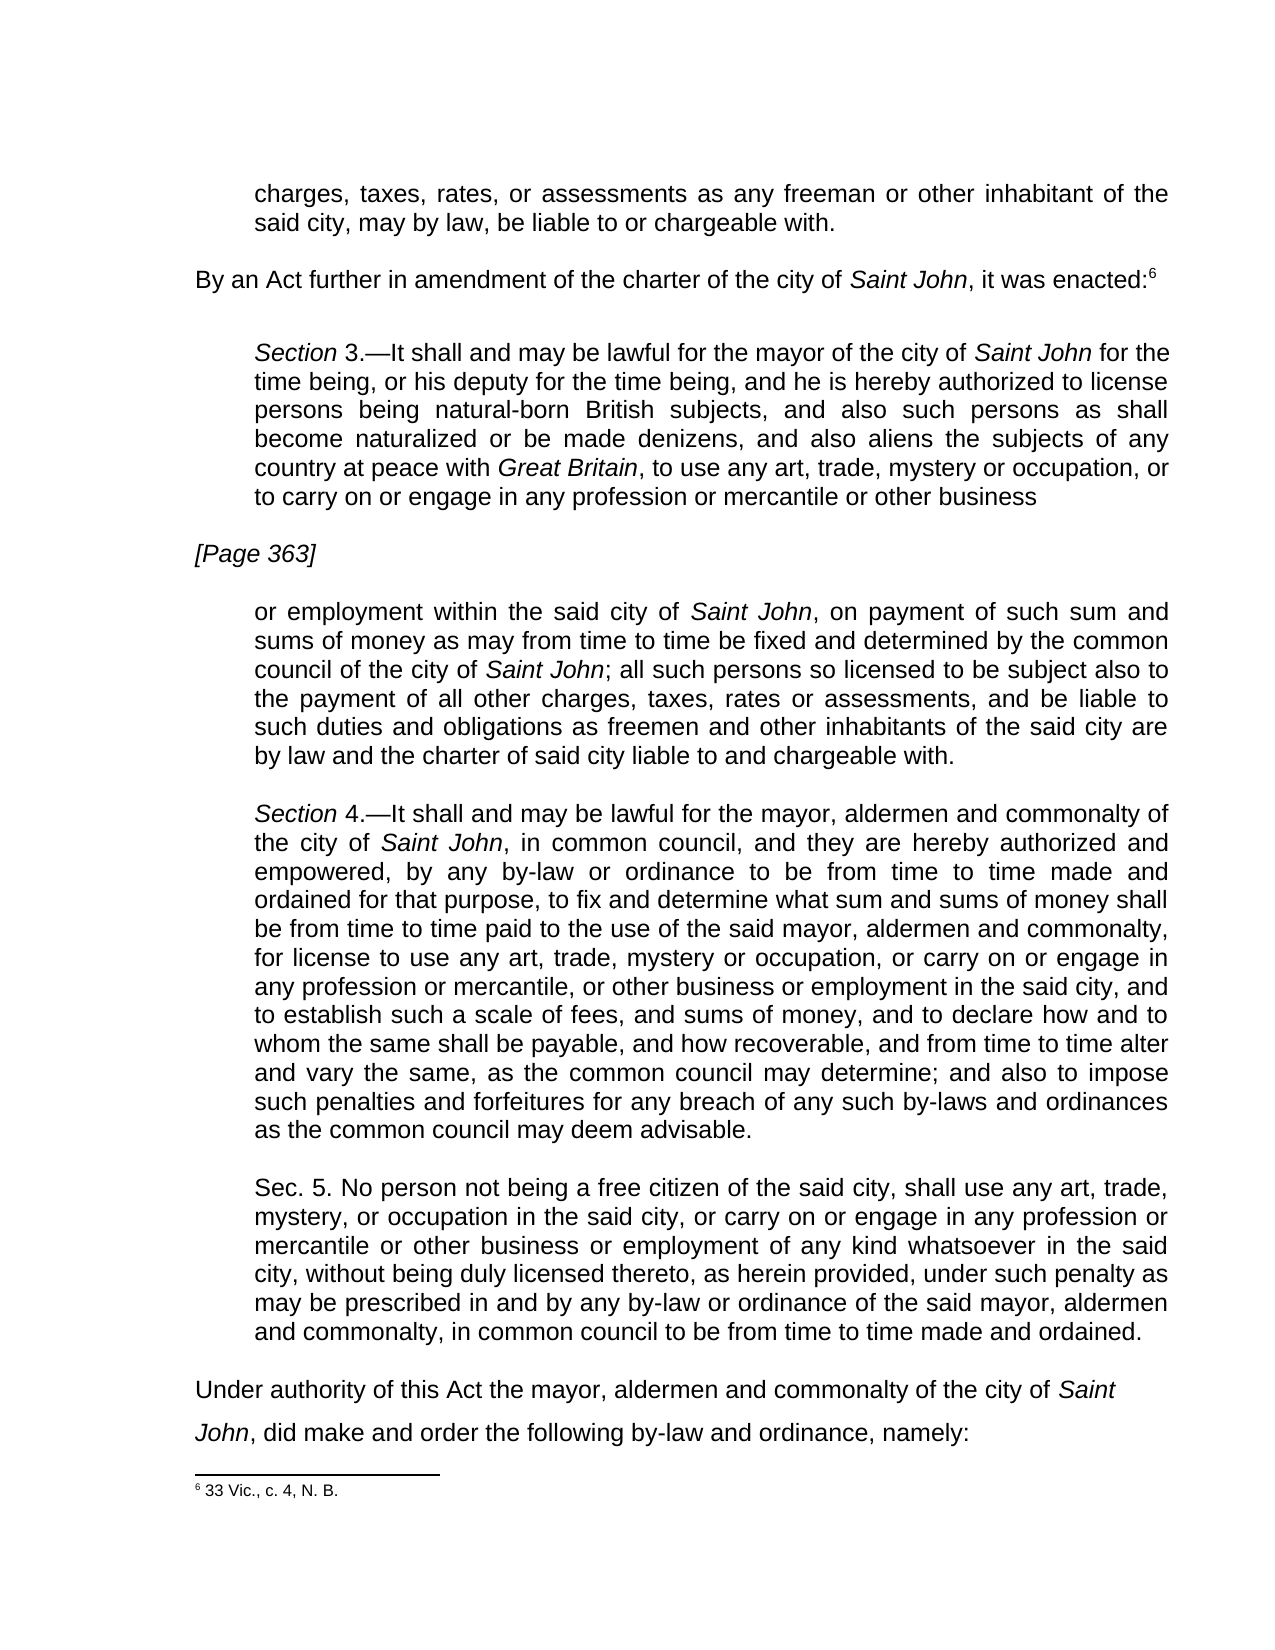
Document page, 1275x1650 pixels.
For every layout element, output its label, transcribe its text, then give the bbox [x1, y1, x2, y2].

text or employment within the said city of Saint John, on payment of such sum and sums of money as may from time to time be fixed and determined by the common council of the city of Saint John; all such persons so licensed to be subject also to the payment of all other charges, taxes, rates or assessments, and be liable to such duties and obligations as freemen and other inhabitants of the said city are by law and the charter of said city liable to and chargeable with. [254, 597, 1170, 770]
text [254, 179, 1170, 236]
text Under authority of this Act the mayor, aldermen and commonalty of the city of Saint John, did make and order the following by-law and ordinance, namely: [195, 1375, 1170, 1447]
text Section 3.—It shall and may be lawful for the mayor of the city of Saint John for the time being, or his deputy for the time being, and he is hereby authorized to license persons being natural-born British subjects, and also such persons as shall become naturalized or be made denizens, and also aliens the subjects of any country at peace with Great Britain, to use any art, trade, mystery or occupation, or to carry on or engage in any profession or mercantile or other business [254, 338, 1170, 510]
text Section 4.—It shall and may be lawful for the mayor, aldermen and commonalty of the city of Saint John, in common council, and they are hereby authorized and empowered, by any by-law or ordinance to be from time to time made and ordained for that purpose, to fix and determine what sum and sums of money shall be from time to time paid to the use of the said mayor, aldermen and commonalty, for license to use any art, trade, mystery or occupation, or carry on or engage in any profession or mercantile, or other business or employment in the said city, and to establish such a scale of fees, and sums of money, and to declare how and to whom the same shall be payable, and how recoverable, and from time to time alter and vary the same, as the common council may determine; and also to impose such penalties and forfeitures for any breach of any such by-laws and ordinances as the common council may deem advisable. [254, 799, 1170, 1144]
text [Page 363] [195, 539, 1170, 568]
text By an Act further in amendment of the charter of the city of Saint John, it was enacted: [195, 265, 1170, 294]
text Sec. 5. No person not being a free citizen of the said city, shall use any art, trade, mystery, or occupation in the said city, or carry on or engage in any profession or mercantile or other business or employment of any kind whatsoever in the said city, without being duly licensed thereto, as herein provided, under such penalty as may be prescribed in and by any by-law or ordinance of the said mayor, aldermen and commonalty, in common council to be from time to time made and ordained. [254, 1173, 1170, 1346]
